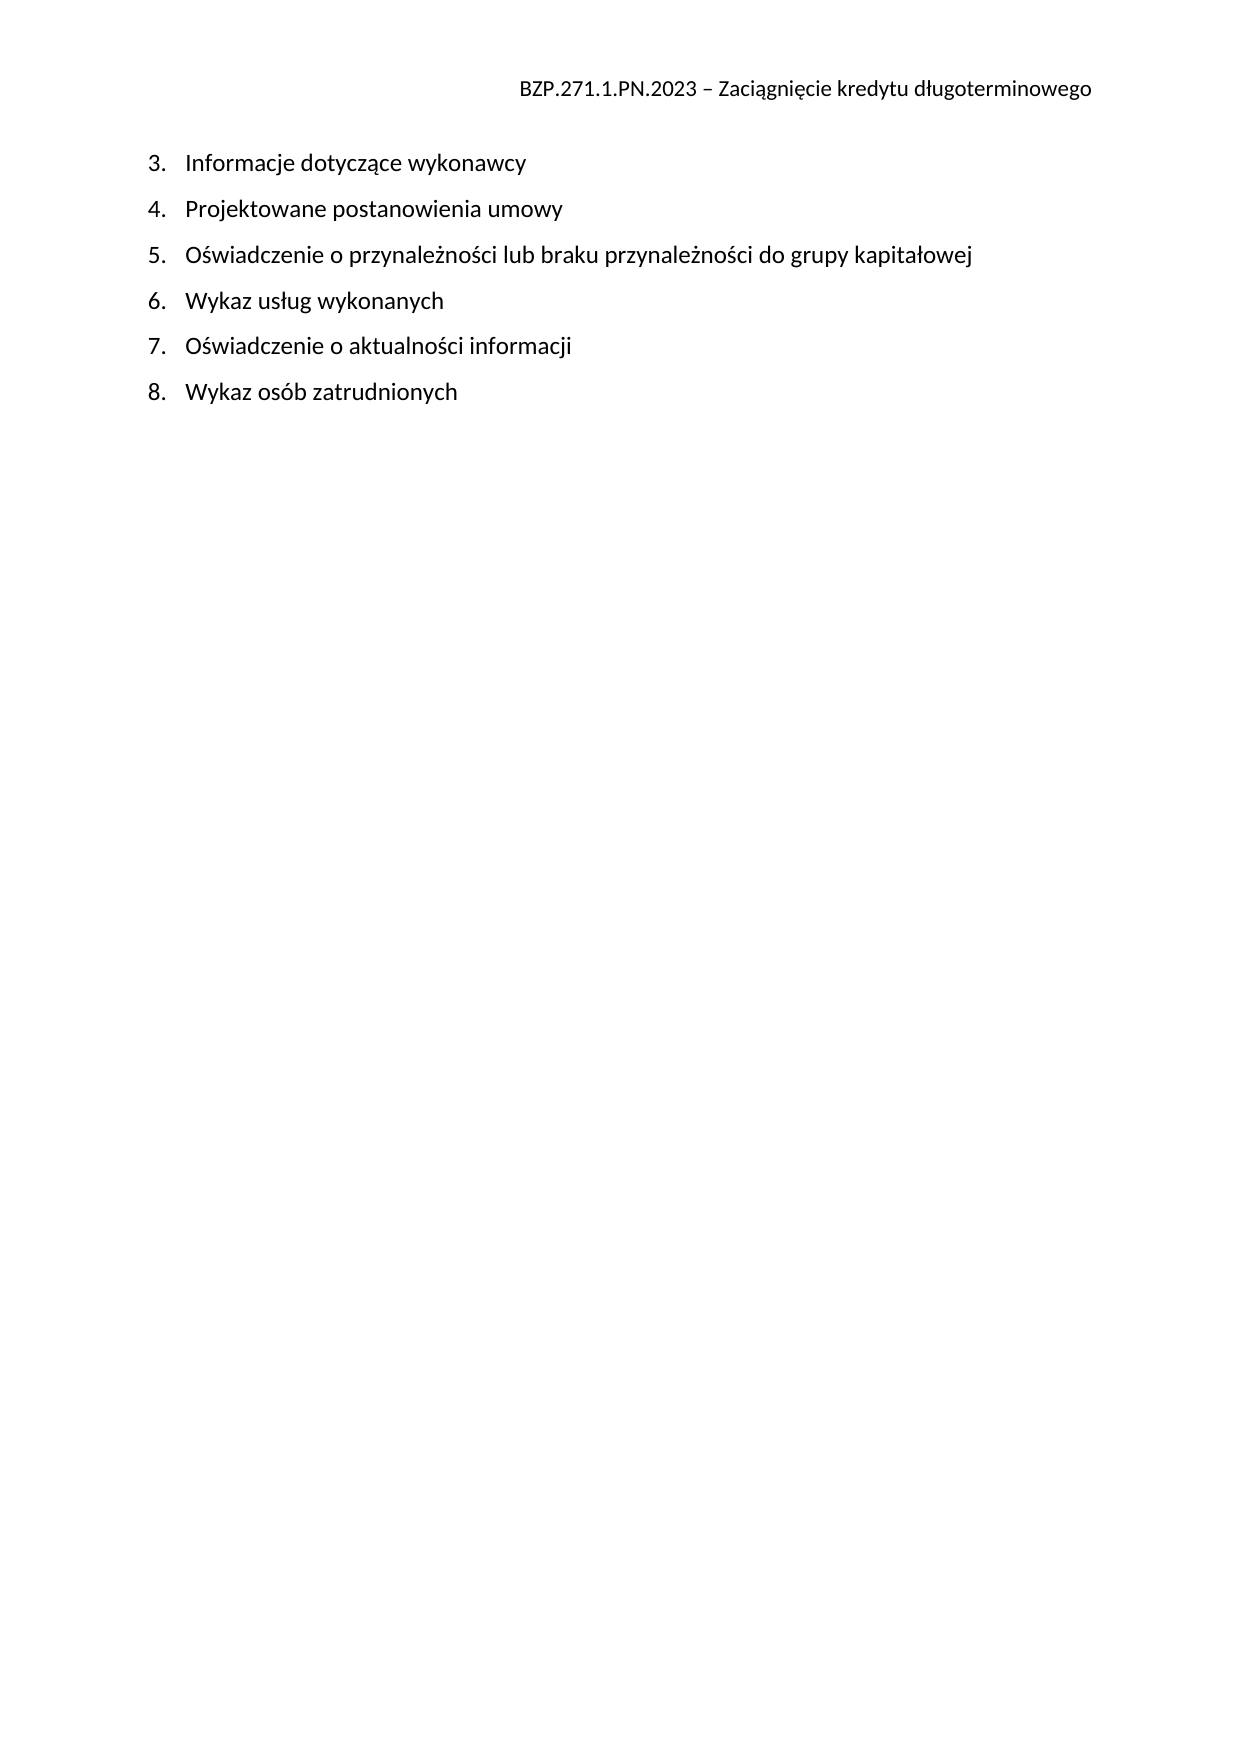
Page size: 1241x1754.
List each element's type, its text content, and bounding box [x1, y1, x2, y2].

list Wykaz osób zatrudnionych [148, 376, 1093, 407]
list Informacje dotyczące wykonawcy [148, 148, 1093, 178]
list Wykaz usług wykonanych [148, 285, 1093, 315]
list Projektowane postanowienia umowy [148, 193, 1093, 224]
list Oświadczenie o aktualności informacji [148, 331, 1093, 361]
list Oświadczenie o przynależności lub braku przynależności do grupy kapitałowej [148, 239, 1093, 269]
